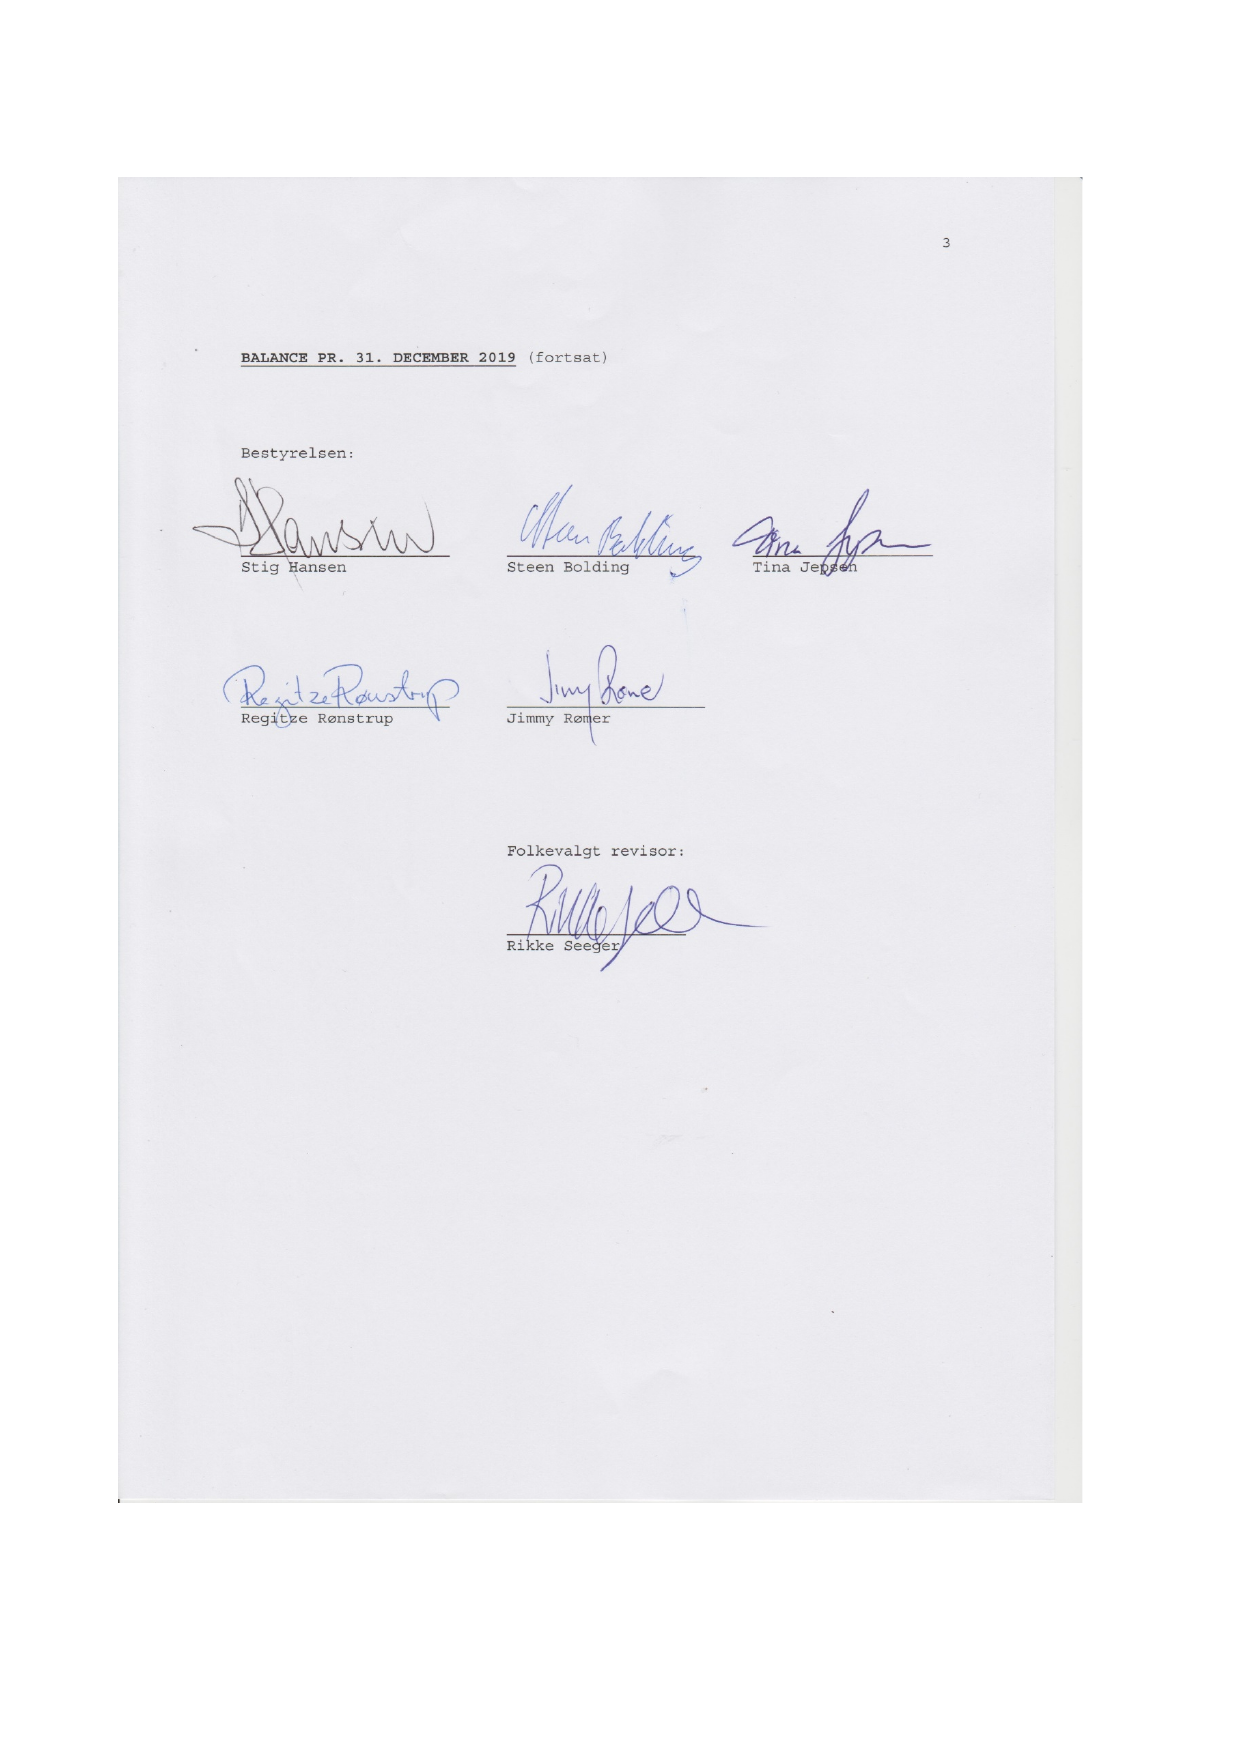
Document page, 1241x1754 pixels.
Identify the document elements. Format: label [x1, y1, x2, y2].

picture [118, 177, 1083, 1503]
